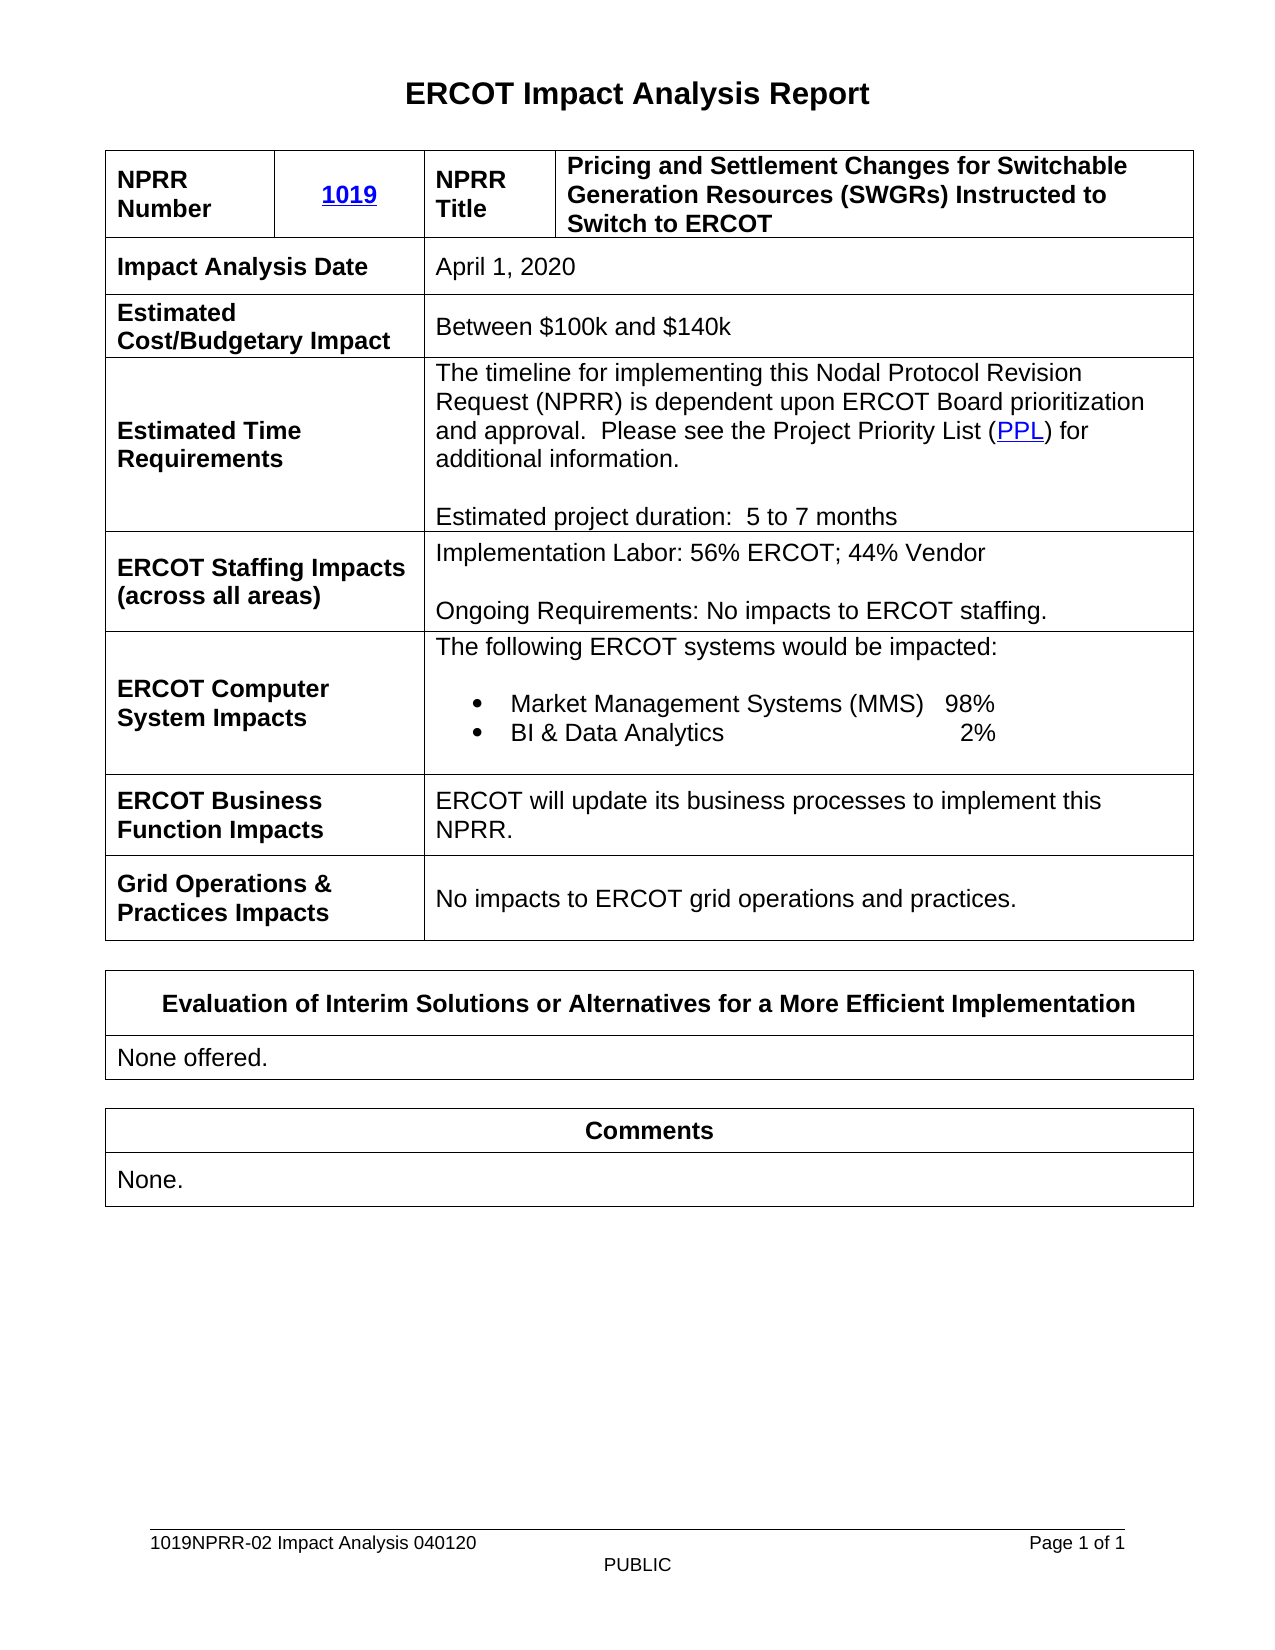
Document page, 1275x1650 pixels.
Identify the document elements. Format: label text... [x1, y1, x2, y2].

table_header Comments [106, 1109, 1193, 1152]
table_header NPRR Title [425, 151, 555, 237]
table_cell ERCOT Business Function Impacts [106, 775, 424, 855]
table_cell Impact Analysis Date [106, 238, 424, 294]
table_cell None offered. [106, 1036, 1193, 1078]
table_cell ERCOT Staffing Impacts (across all areas) [106, 532, 424, 631]
table_header NPRR Number [106, 151, 274, 237]
table_cell None. [106, 1153, 1193, 1206]
table_cell ERCOT will update its business processes to implement this NPRR. [425, 775, 1193, 855]
table_cell The timeline for implementing this Nodal Protocol Revision Request (NPRR) is dependent upon ERCOT Board prioritization and approval. Please see the Project Priority List (PPL) for additional information. Estimated project duration: 5 to 7 months [425, 358, 1193, 531]
table_cell Estimated Cost/Budgetary Impact [106, 295, 424, 357]
table_cell April 1, 2020 [425, 238, 1193, 294]
table_header 1019 [275, 151, 424, 237]
table_cell Implementation Labor: 56% ERCOT; 44% Vendor Ongoing Requirements: No impacts to ERCOT staffing. [425, 532, 1193, 631]
table_cell Between $100k and $140k [425, 295, 1193, 357]
table_header Pricing and Settlement Changes for Switchable Generation Resources (SWGRs) Instructed to Switch to ERCOT [556, 151, 1193, 237]
table_cell Estimated Time Requirements [106, 358, 424, 531]
table_cell Grid Operations & Practices Impacts [106, 856, 424, 940]
table_cell ERCOT Computer System Impacts [106, 632, 424, 773]
table_header Evaluation of Interim Solutions or Alternatives for a More Efficient Implementation [106, 971, 1193, 1035]
table_cell The following ERCOT systems would be impacted: Market Management Systems (MMS) 98% BI & Data Analytics 2% [425, 632, 1193, 773]
table_cell No impacts to ERCOT grid operations and practices. [425, 856, 1193, 940]
